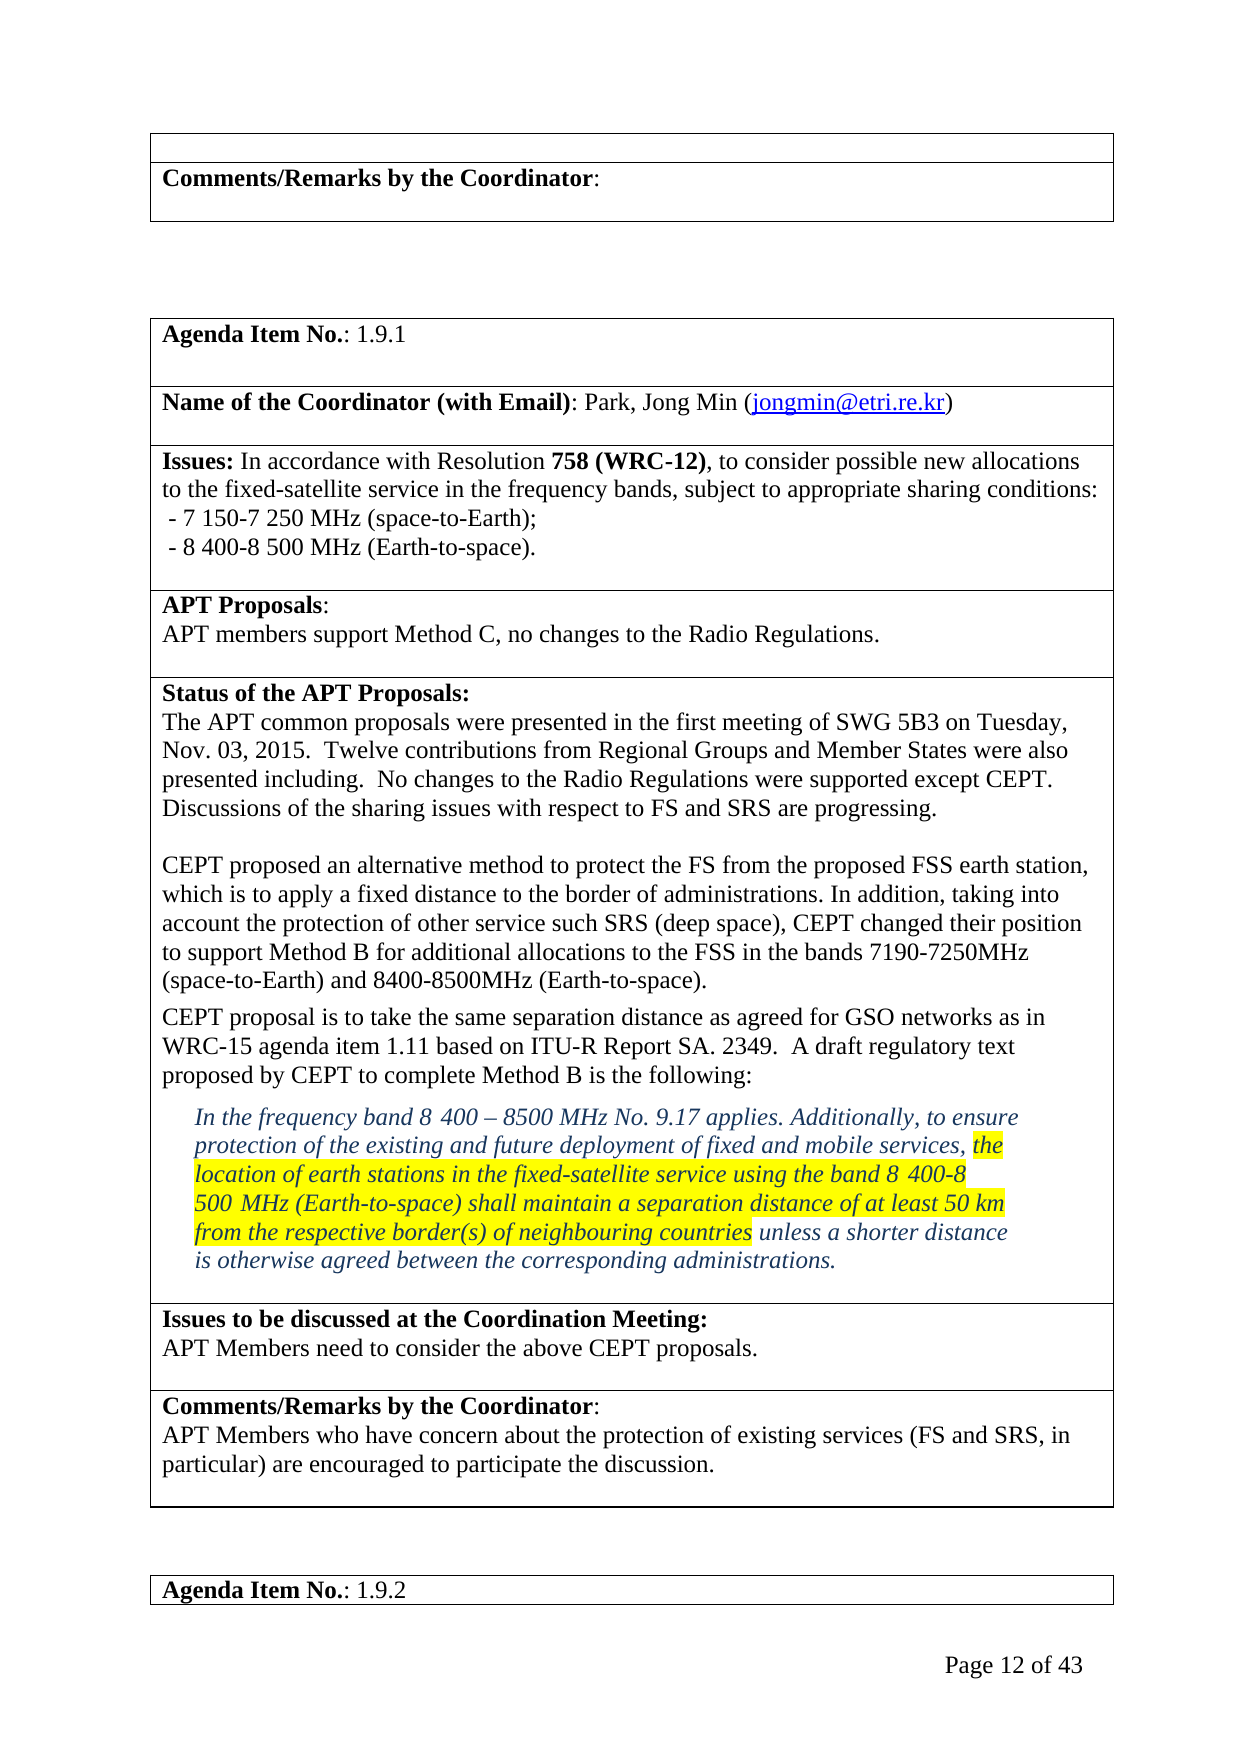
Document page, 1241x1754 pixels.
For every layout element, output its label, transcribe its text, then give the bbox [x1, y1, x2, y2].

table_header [151, 1576, 1113, 1604]
table_cell Comments/Remarks by the Coordinator: APT Members who have concern about the protection of existing services (FS and SRS, in particular) are encouraged to participate the discussion. [151, 1391, 1113, 1506]
table_cell Status of the APT Proposals: The APT common proposals were presented in the first meeting of SWG 5B3 on Tuesday, Nov. 03, 2015. Twelve contributions from Regional Groups and Member States were also presented including. No changes to the Radio Regulations were supported except CEPT. Discussions of the sharing issues with respect to FS and SRS are progressing. CEPT proposed an alternative method to protect the FS from the proposed FSS earth station, which is to apply a fixed distance to the border of administrations. In addition, taking into account the protection of other service such SRS (deep space), CEPT changed their position to support Method B for additional allocations to the FSS in the bands 7190-7250MHz (space-to-Earth) and 8400-8500MHz (Earth-to-space). CEPT proposal is to take the same separation distance as agreed for GSO networks as in WRC-15 agenda item 1.11 based on ITU-R Report SA. 2349. A draft regulatory text proposed by CEPT to complete Method B is the following: In the frequency band 8 400 – 8500 MHz No. 9.17 applies. Additionally, to ensure protection of the existing and future deployment of fixed and mobile services, the location of earth stations in the fixed-satellite service using the band 8 400-8 500 MHz (Earth-to-space) shall maintain a separation distance of at least 50 km from the respective border(s) of neighbouring countries unless a shorter distance is otherwise agreed between the corresponding administrations. [151, 678, 1113, 1303]
table_cell Issues: In accordance with Resolution 758 (WRC-12), to consider possible new allocations to the fixed-satellite service in the frequency bands, subject to appropriate sharing conditions: - 7 150-7 250 MHz (space-to-Earth); - 8 400-8 500 MHz (Earth-to-space). [151, 446, 1113, 589]
table_cell Issues to be discussed at the Coordination Meeting: APT Members need to consider the above CEPT proposals. [151, 1304, 1113, 1390]
table_cell Name of the Coordinator (with Email): Park, Jong Min (jongmin@etri.re.kr) [151, 387, 1113, 445]
table_header Agenda Item No.: 1.9.1 [151, 319, 1113, 386]
table_cell Comments/Remarks by the Coordinator: [151, 163, 1113, 221]
table_cell APT Proposals: APT members support Method C, no changes to the Radio Regulations. [151, 591, 1113, 677]
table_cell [151, 134, 1113, 162]
